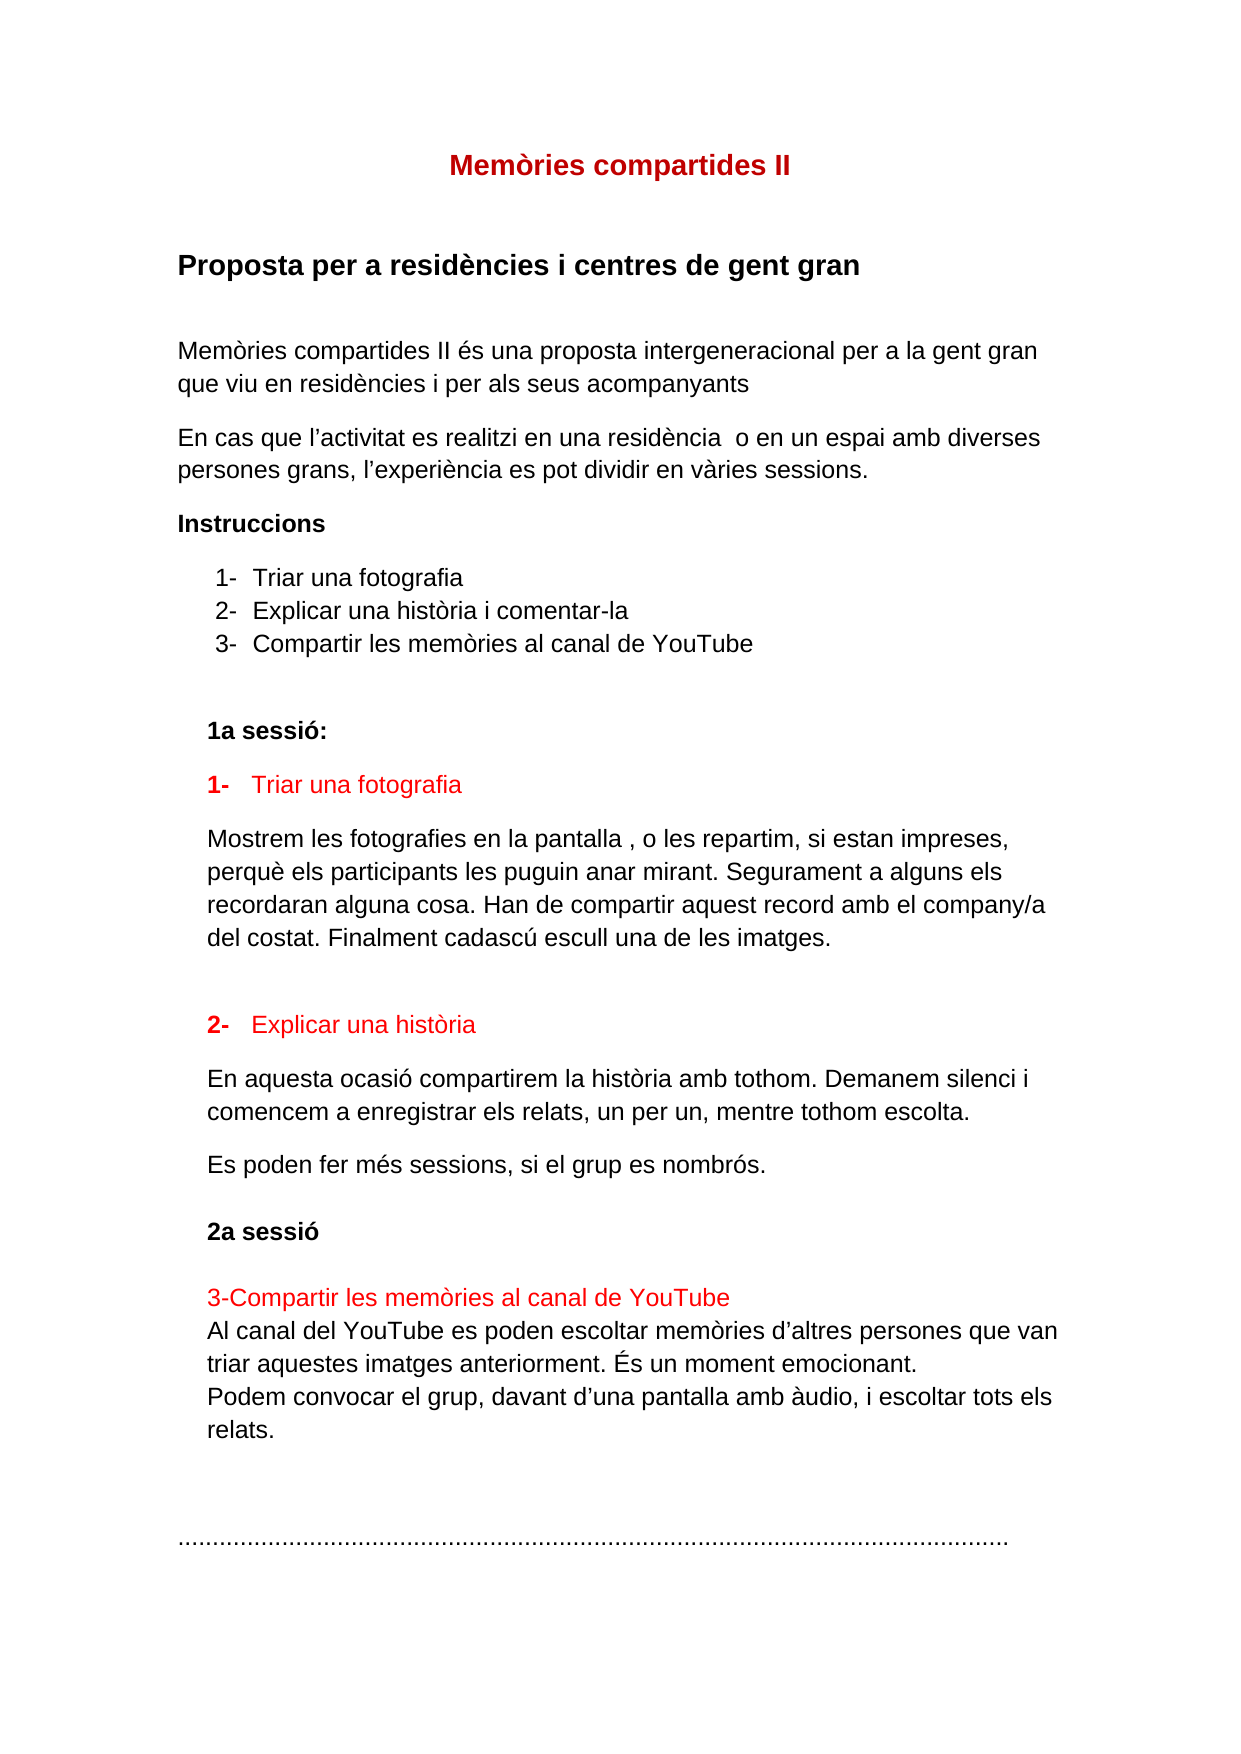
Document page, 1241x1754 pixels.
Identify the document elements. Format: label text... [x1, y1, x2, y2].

list 2a sessió [207, 1217, 1063, 1245]
text En cas que l’activitat es realitzi en una residència o en un espai amb diverses persones grans, l’experiència es pot dividir en vàries sessions. [177, 422, 1063, 484]
text Proposta per a residències i centres de gent gran [177, 248, 1063, 282]
list Explicar una història i comentar-la [215, 596, 1063, 625]
list Podem convocar el grup, davant d’una pantalla amb àudio, i escoltar tots els relats. [207, 1382, 1063, 1443]
list Es poden fer més sessions, si el grup es nombrós. [207, 1151, 1063, 1179]
text Instruccions [177, 509, 1063, 538]
text Memòries compartides II [177, 148, 1063, 181]
text Memòries compartides II és una proposta intergeneracional per a la gent gran que viu en residències i per als seus acompanyants [177, 336, 1063, 397]
text ........................................................................................................................ [177, 1522, 1063, 1551]
list 3-Compartir les memòries al canal de YouTube [207, 1283, 1063, 1311]
list Al canal del YouTube es poden escoltar memòries d’altres persones que van triar aquestes imatges anteriorment. És un moment emocionant. [207, 1316, 1063, 1377]
list Explicar una història [207, 1010, 1063, 1038]
list Compartir les memòries al canal de YouTube [215, 629, 1063, 658]
text En aquesta ocasió compartirem la història amb tothom. Demanem silenci i comencem a enregistrar els relats, un per un, mentre tothom escolta. [207, 1064, 1063, 1125]
text Mostrem les fotografies en la pantalla , o les repartim, si estan impreses, perquè els participants les puguin anar mirant. Segurament a alguns els recordaran alguna cosa. Han de compartir aquest record amb el company/a del costat. Finalment cadascú escull una de les imatges. [207, 824, 1063, 952]
list Triar una fotografia [215, 563, 1063, 592]
list Triar una fotografia [207, 770, 1063, 799]
text 1a sessió: [207, 683, 1063, 745]
